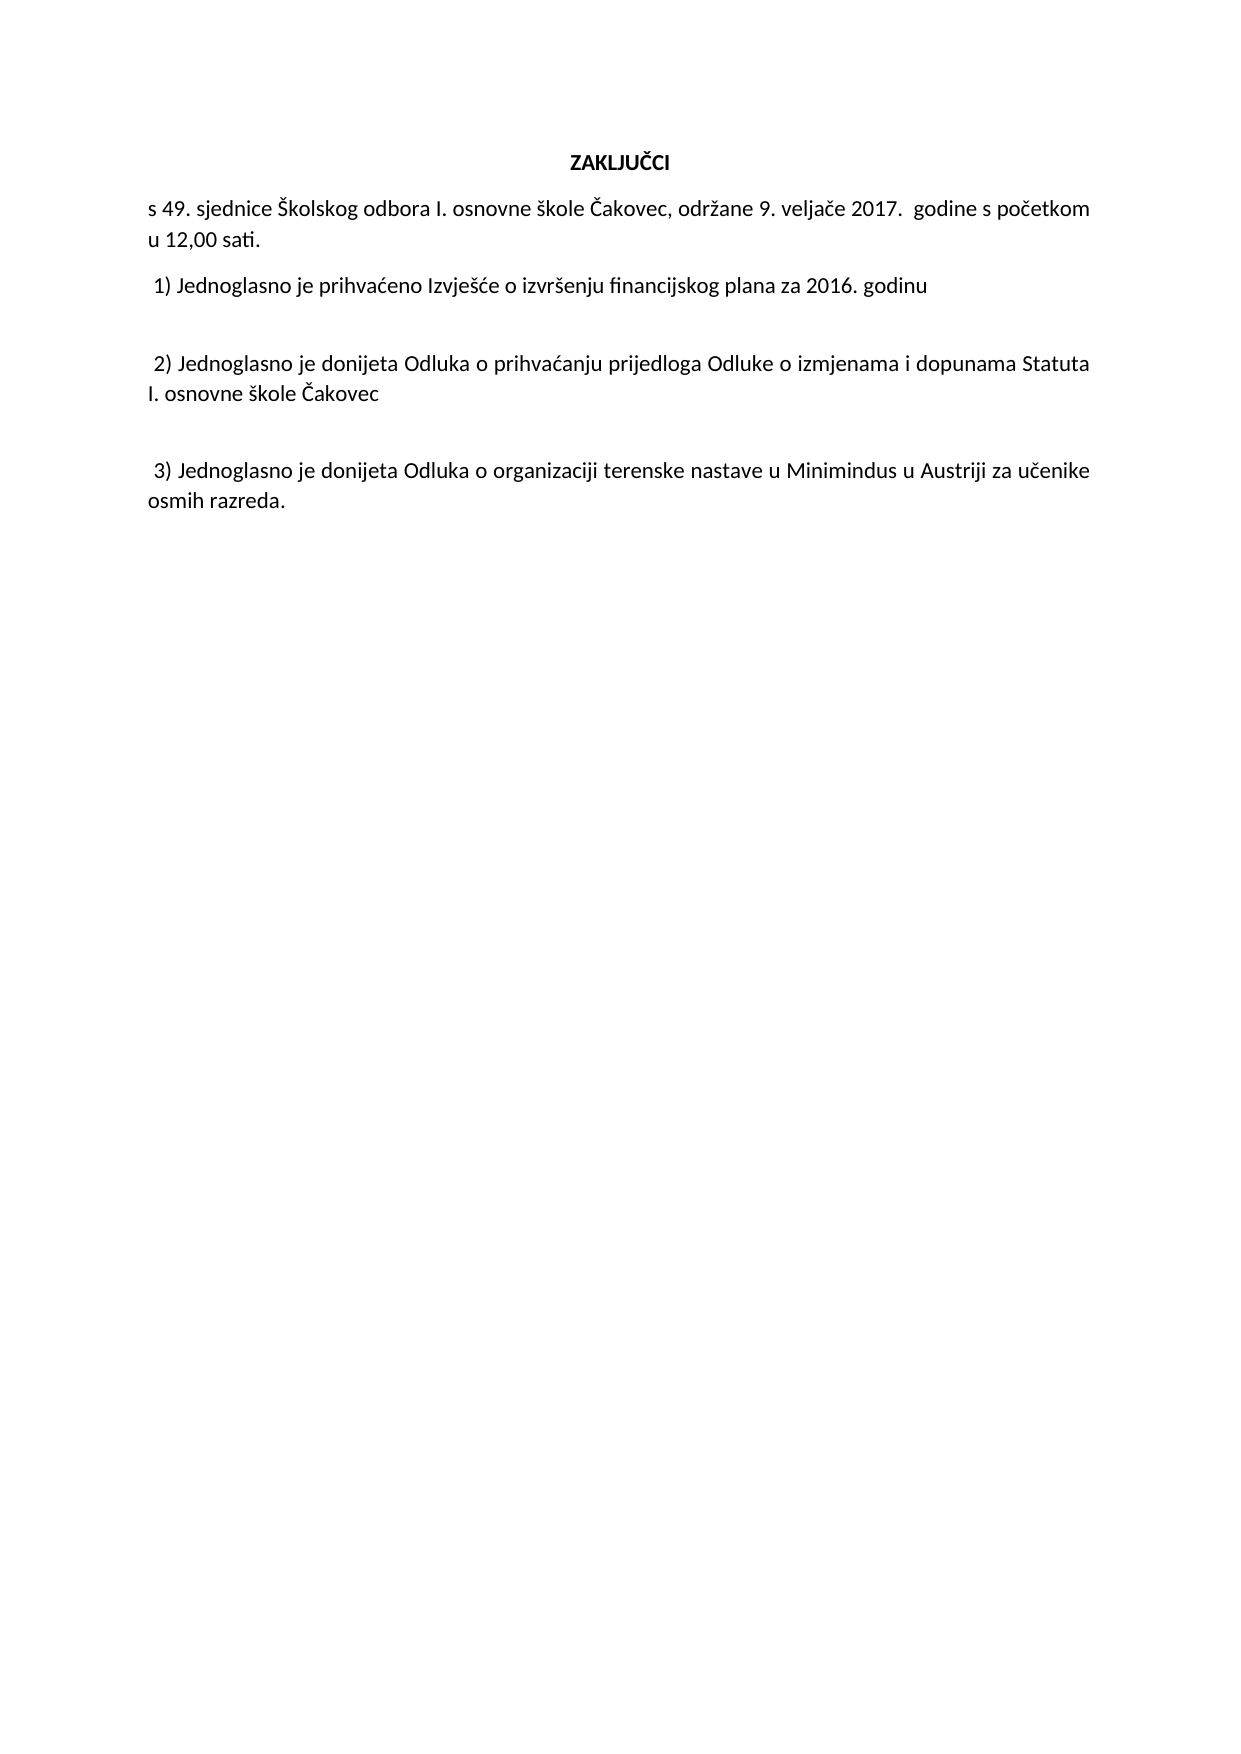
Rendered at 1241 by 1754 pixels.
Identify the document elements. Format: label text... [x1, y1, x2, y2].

text 3) Jednoglasno je donijeta Odluka o organizaciji terenske nastave u Minimindus u Austriji za učenike osmih razreda. [148, 456, 1093, 514]
text 1) Jednoglasno je prihvaćeno Izvješće o izvršenju financijskog plana za 2016. godinu [148, 272, 1093, 299]
text 2) Jednoglasno je donijeta Odluka o prihvaćanju prijedloga Odluke o izmjenama i dopunama Statuta I. osnovne škole Čakovec [148, 349, 1093, 407]
text s 49. sjednice Školskog odbora I. osnovne škole Čakovec, održane 9. veljače 2017. godine s početkom u 12,00 sati. [148, 194, 1093, 253]
text ZAKLJUČCI [148, 148, 1093, 176]
